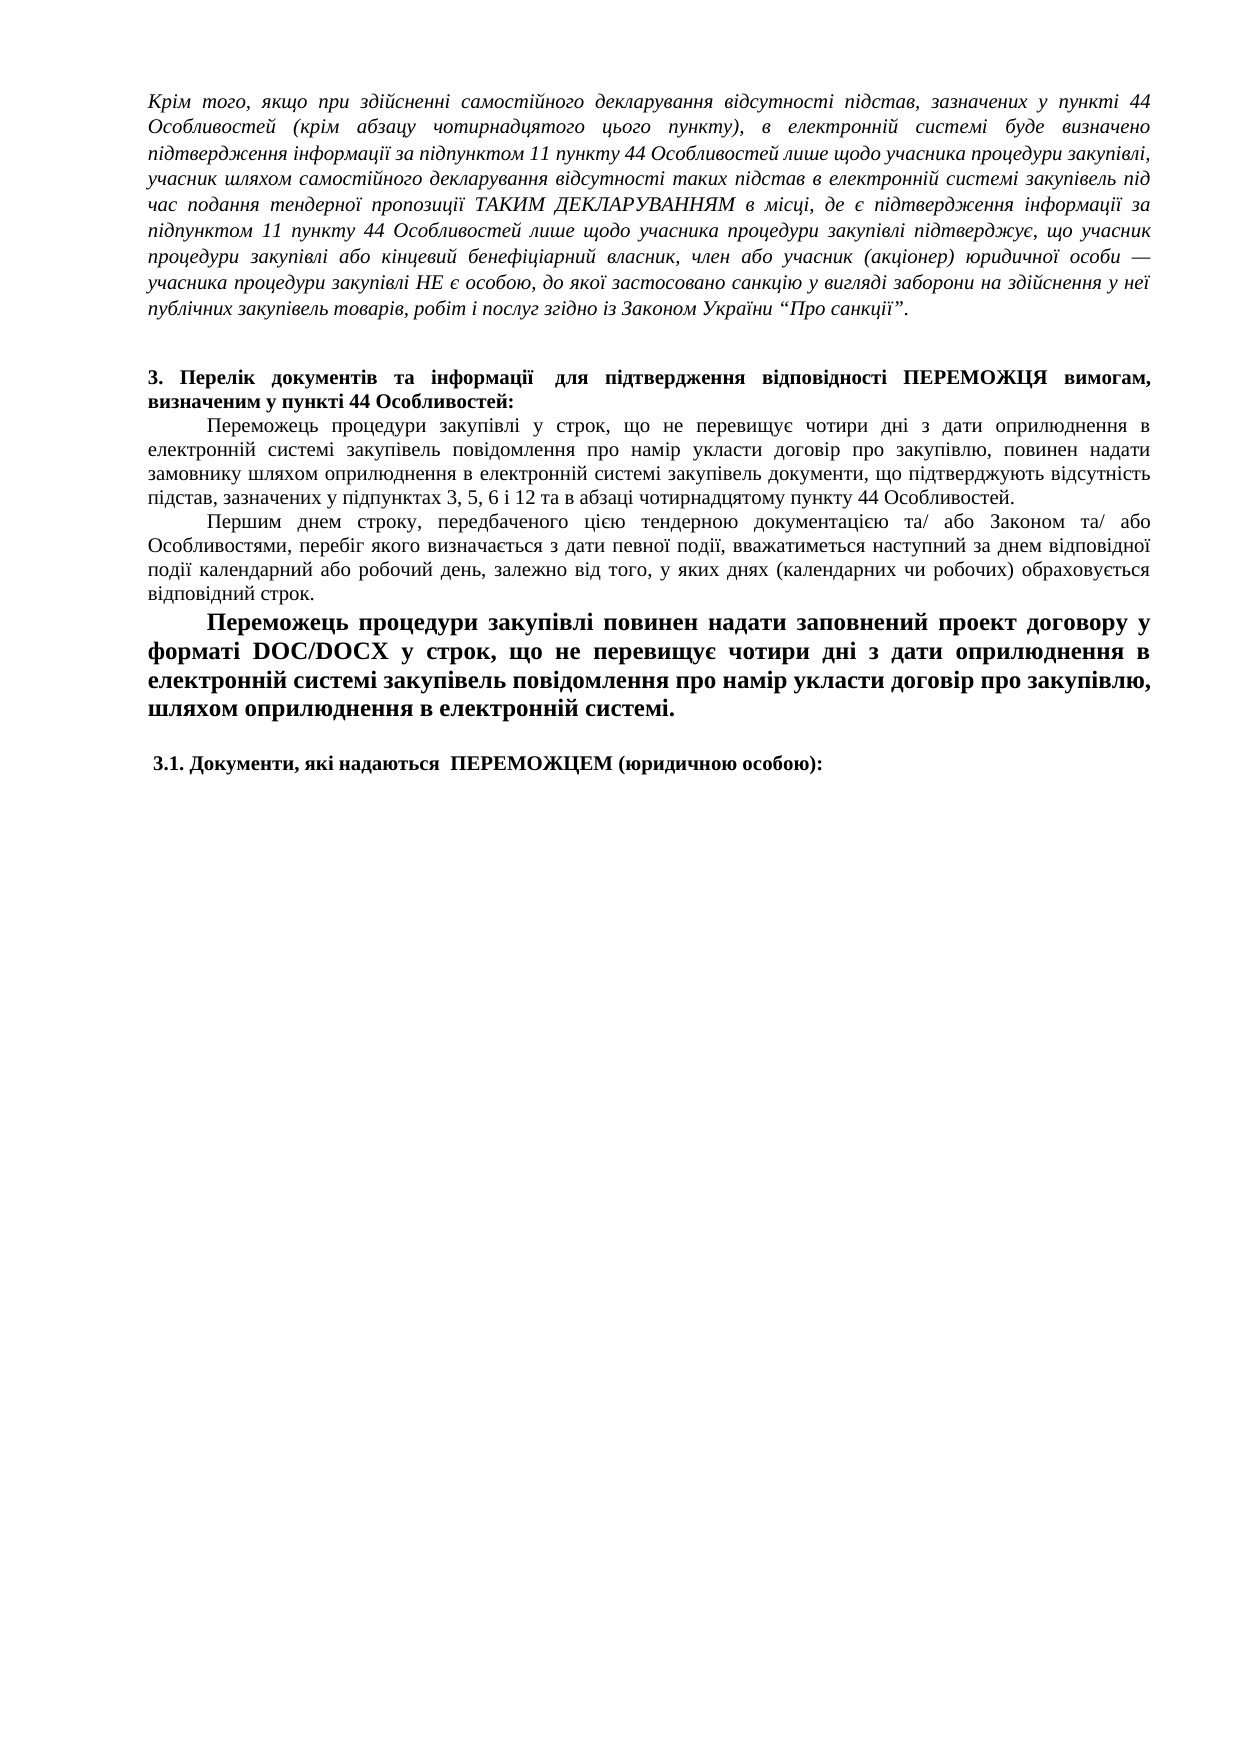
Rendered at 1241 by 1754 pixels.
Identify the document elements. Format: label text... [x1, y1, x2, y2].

text Переможець процедури закупівлі у строк, що не перевищує чотири дні з дати оприлюднення в електронній системі закупівель повідомлення про намір укласти договір про закупівлю, повинен надати замовнику шляхом оприлюднення в електронній системі закупівель документи, що підтверджують відсутність підстав, зазначених у підпунктах 3, 5, 6 і 12 та в абзаці чотирнадцятому пункту 44 Особливостей. [148, 413, 1152, 509]
text Крім того, якщо при здійсненні самостійного декларування відсутності підстав, зазначених у пункті 44 Особливостей (крім абзацу чотирнадцятого цього пункту), в електронній системі буде визначено підтвердження інформації за підпунктом 11 пункту 44 Особливостей лише щодо учасника процедури закупівлі, учасник шляхом самостійного декларування відсутності таких підстав в електронній системі закупівель під час подання тендерної пропозиції ТАКИМ ДЕКЛАРУВАННЯМ в місці, де є підтвердження інформації за підпунктом 11 пункту 44 Особливостей лише щодо учасника процедури закупівлі підтверджує, що учасник процедури закупівлі або кінцевий бенефіціарний власник, член або учасник (акціонер) юридичної особи — учасника процедури закупівлі НЕ є особою, до якої застосовано санкцію у вигляді заборони на здійснення у неї публічних закупівель товарів, робіт і послуг згідно із Законом України “Про санкції”. [148, 88, 1152, 320]
text 3. Перелік документів та інформації для підтвердження відповідності ПЕРЕМОЖЦЯ вимогам, визначеним у пункті 44 Особливостей: [148, 364, 1152, 413]
text Переможець процедури закупівлі повинен надати заповнений проект договору у форматі DOC/DOCX у строк, що не перевищує чотири дні з дати оприлюднення в електронній системі закупівель повідомлення про намір укласти договір про закупівлю, шляхом оприлюднення в електронній системі. [148, 607, 1152, 722]
text 3.1. Документи, які надаються ПЕРЕМОЖЦЕМ (юридичною особою): [148, 751, 1152, 774]
text Першим днем строку, передбаченого цією тендерною документацією та/ або Законом та/ або Особливостями, перебіг якого визначається з дати певної події, вважатиметься наступний за днем відповідної події календарний або робочий день, залежно від того, у яких днях (календарних чи робочих) обраховується відповідний строк. [148, 509, 1152, 605]
